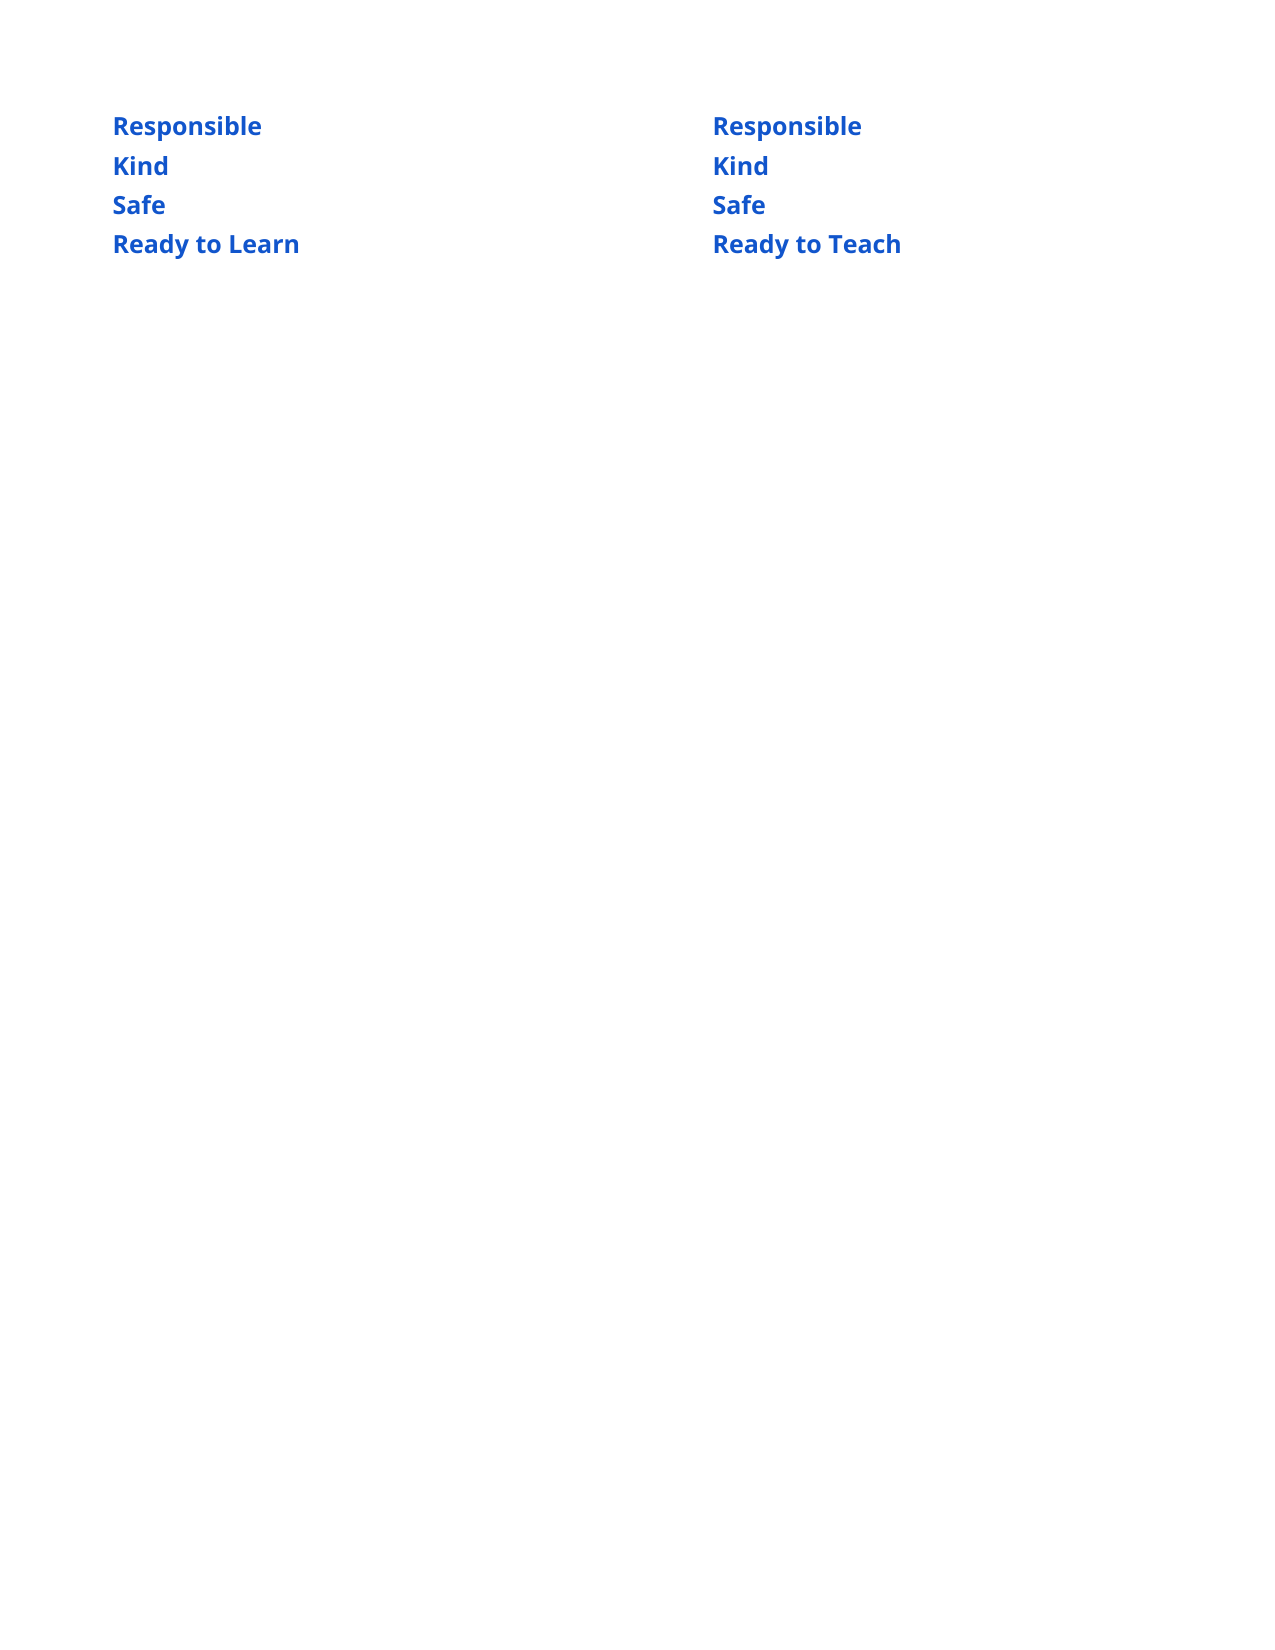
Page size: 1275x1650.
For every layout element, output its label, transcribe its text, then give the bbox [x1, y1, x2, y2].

text Kind Kind [112, 148, 1162, 182]
text Responsible Responsible [112, 109, 1162, 143]
text Safe Safe [112, 187, 1162, 221]
text Ready to Learn Ready to Teach [112, 227, 1162, 261]
